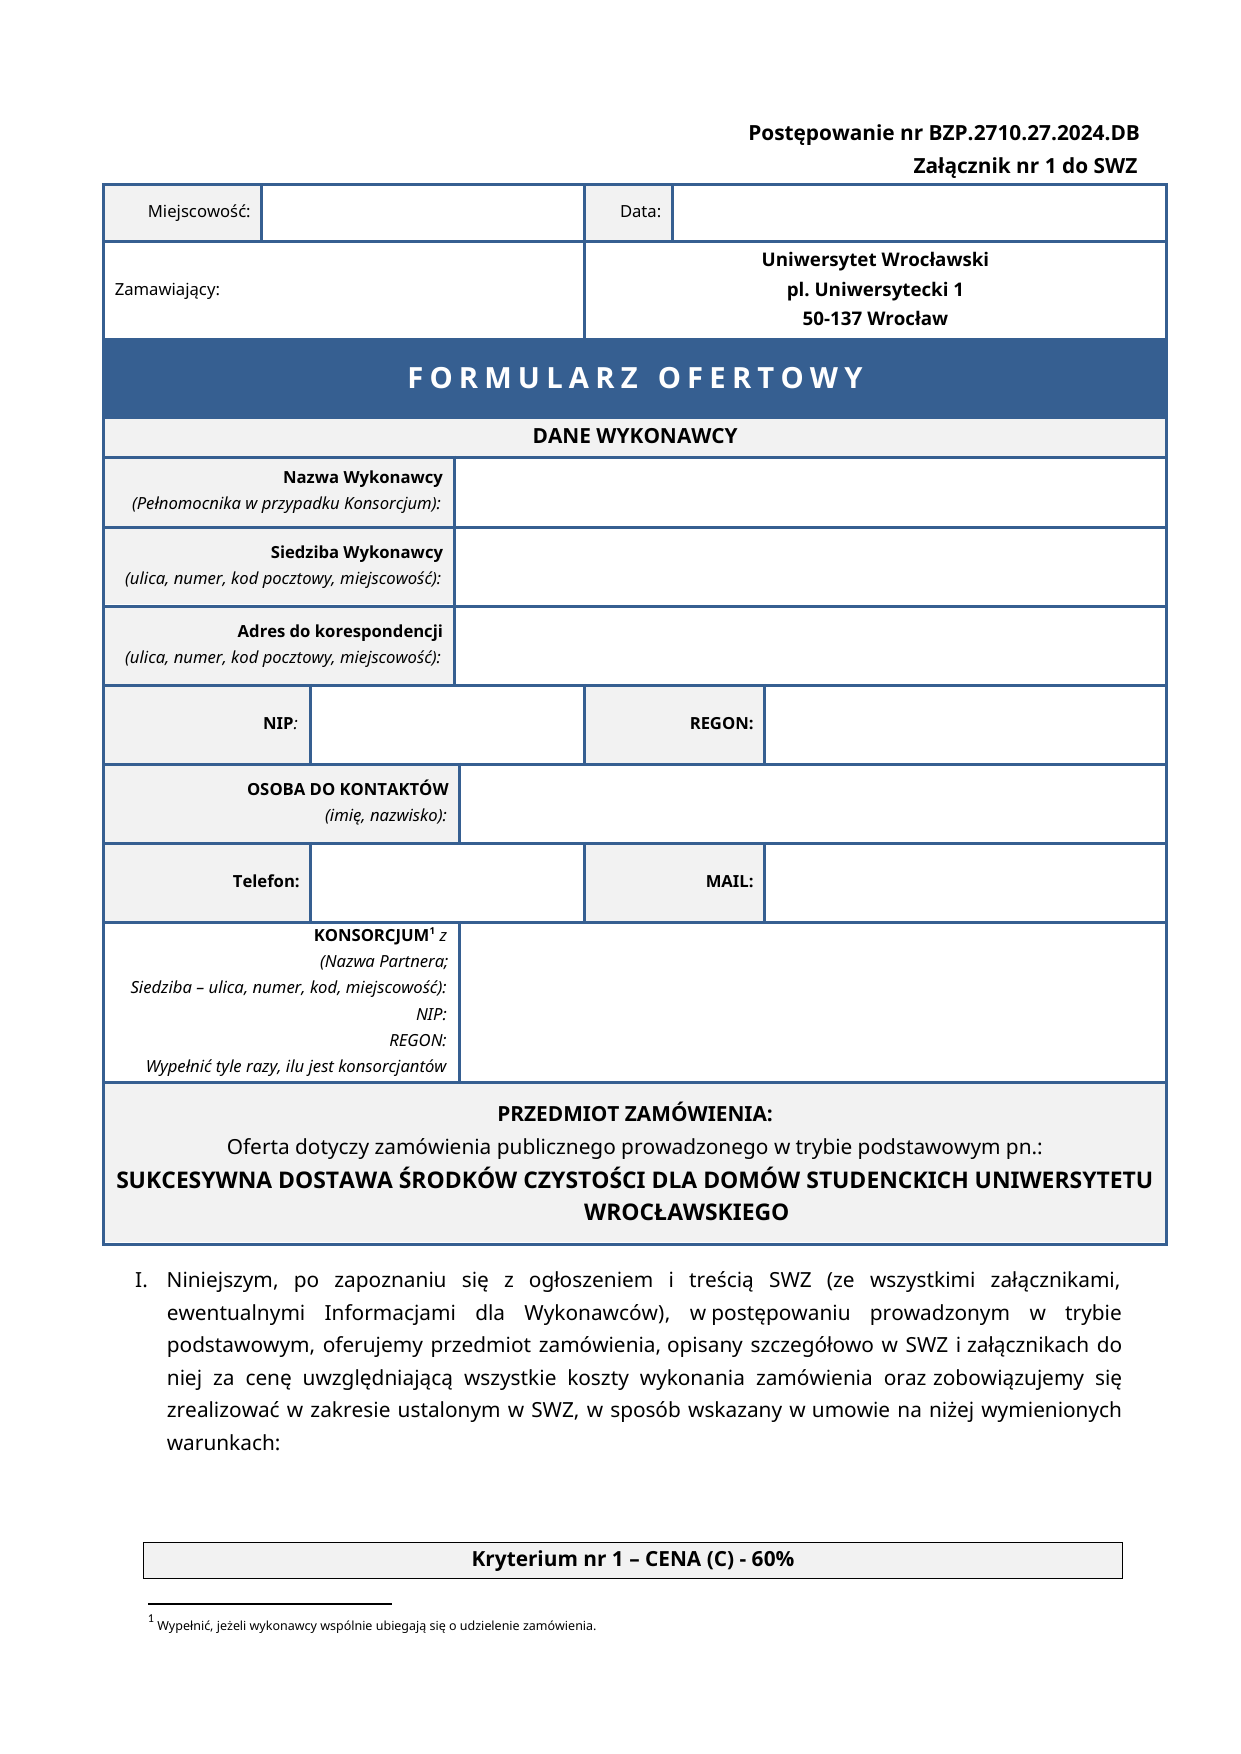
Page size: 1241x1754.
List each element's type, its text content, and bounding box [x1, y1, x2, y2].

table_cell [456, 529, 1165, 604]
table_cell PRZEDMIOT ZAMÓWIENIA: Oferta dotyczy zamówienia publicznego prowadzonego w trybie podstawowym pn.: SUKCESYWNA DOSTAWA ŚRODKÓW CZYSTOŚCI DLA DOMÓW STUDENCKICH UNIWERSYTETU WROCŁAWSKIEGO [105, 1084, 1165, 1242]
table_cell Siedziba Wykonawcy (ulica, numer, kod pocztowy, miejscowość): [105, 529, 453, 604]
table_cell NIP: [105, 687, 309, 763]
text Postępowanie nr BZP.2710.27.2024.DB [150, 118, 1140, 147]
table_cell MAIL: [586, 845, 763, 921]
text Załącznik nr 1 do SWZ [148, 151, 1137, 179]
table_cell Nazwa Wykonawcy (Pełnomocnika w przypadku Konsorcjum): [105, 459, 453, 526]
table_cell FORMULARZ OFERTOWY [105, 341, 1165, 416]
table_cell Telefon: [105, 845, 309, 921]
table_header [263, 186, 583, 240]
table_cell Adres do korespondencji (ulica, numer, kod pocztowy, miejscowość): [105, 608, 453, 684]
table_cell [312, 845, 583, 921]
table_header Data: [586, 186, 671, 240]
table_cell DANE WYKONAWCY [105, 419, 1165, 456]
table_cell [456, 459, 1165, 526]
table_header Miejscowość: [105, 186, 260, 240]
table_cell [456, 608, 1165, 684]
table_cell Zamawiający: [105, 243, 583, 338]
list Niniejszym, po zapoznaniu się z ogłoszeniem i treścią SWZ (ze wszystkimi załącznikami, ewentualnymi Informacjami dla Wykonawców), w postępowaniu prowadzonym w trybie podstawowym, oferujemy przedmiot zamówienia, opisany szczegółowo w SWZ i załącznikach do niej za cenę uwzględniającą wszystkie koszty wykonania zamówienia oraz zobowiązujemy się zrealizować w zakresie ustalonym w SWZ, w sposób wskazany w umowie na niżej wymienionych warunkach: [148, 1265, 1122, 1457]
table_cell [766, 687, 1165, 763]
table_cell [766, 845, 1165, 921]
table_header Kryterium nr 1 – CENA (C) - 60% [144, 1543, 1122, 1578]
table_cell Uniwersytet Wrocławski pl. Uniwersytecki 1 50-137 Wrocław [586, 243, 1165, 338]
table_cell OSOBA DO KONTAKTÓW (imię, nazwisko): [105, 766, 458, 842]
table_header [674, 186, 1165, 240]
table_cell [312, 687, 583, 763]
table_cell REGON: [586, 687, 763, 763]
table_cell [461, 766, 1165, 842]
table_cell KONSORCJUM z (Nazwa Partnera; Siedziba – ulica, numer, kod, miejscowość): NIP: REGON: Wypełnić tyle razy, ilu jest konsorcjantów [105, 924, 458, 1081]
table_cell [461, 924, 1165, 1081]
